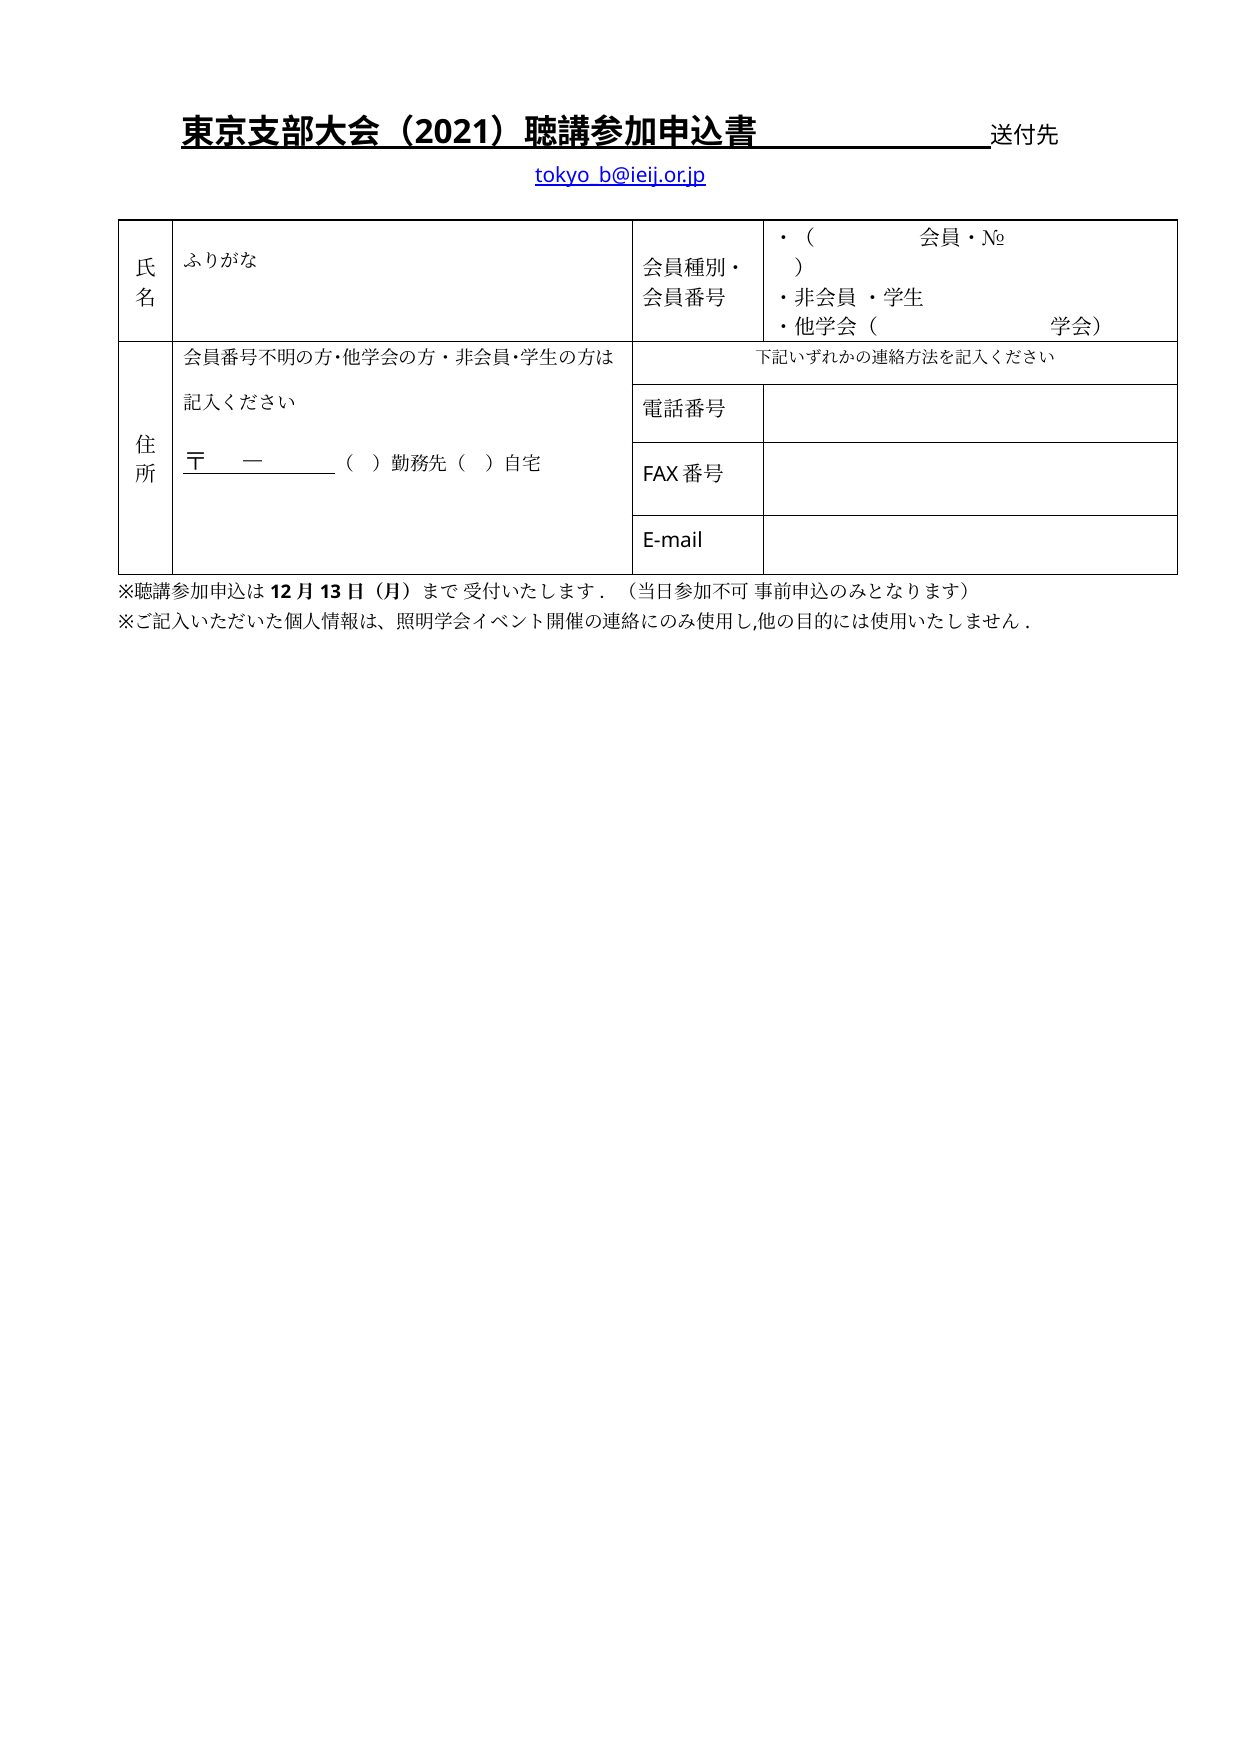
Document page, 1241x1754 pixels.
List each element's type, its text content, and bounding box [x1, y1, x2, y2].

table_cell FAX番号 [633, 443, 763, 515]
table_cell [764, 443, 1177, 515]
table_cell E-mail [633, 516, 763, 574]
table_cell 電話番号 [633, 385, 763, 442]
table_cell 会員番号不明の方･他学会の方・非会員･学生の方は記入ください 〒 － （ ）勤務先（ ）自宅 [173, 342, 632, 574]
table_header ・（ 会員・№ ） ・非会員 ・学生 ・他学会（ 学会） [764, 221, 1177, 341]
table_header ふりがな [173, 221, 632, 341]
text 東京支部大会（2021）聴講参加申込書 送付先 tokyo_b@ieij.or.jp [118, 99, 1122, 189]
table_header 氏名 [119, 221, 172, 341]
table_header 会員種別・ 会員番号 [633, 221, 763, 341]
text ※ご記入いただいた個人情報は、照明学会イベント開催の連絡にのみ使用し,他の目的には使用いたしません . [118, 605, 1122, 635]
table_cell [764, 516, 1177, 574]
text ※聴講参加申込は 12 月 13 日（月）まで 受付いたします ．（当日参加不可 事前申込のみとなります） [118, 575, 1122, 605]
table_cell 住所 [119, 342, 172, 574]
table_cell [764, 385, 1177, 442]
table_cell 下記いずれかの連絡方法を記入ください [633, 342, 1177, 384]
